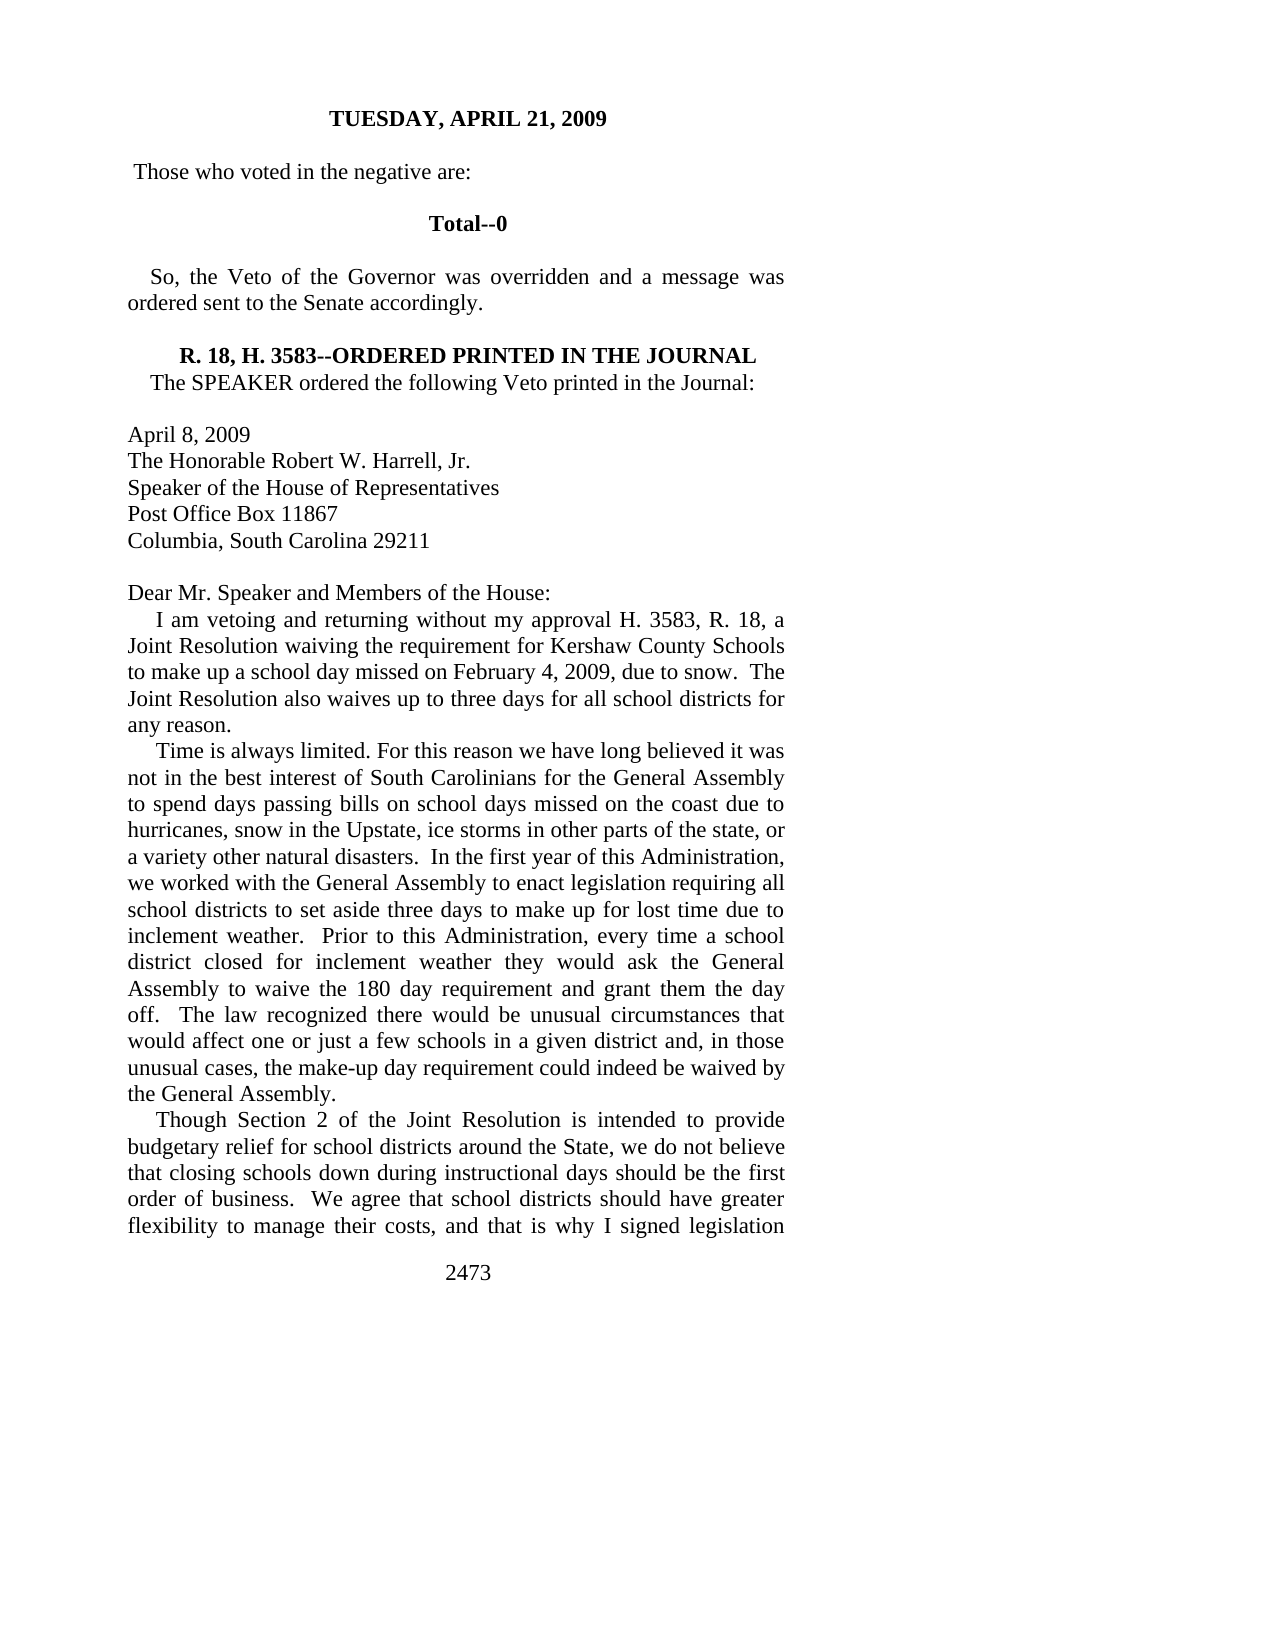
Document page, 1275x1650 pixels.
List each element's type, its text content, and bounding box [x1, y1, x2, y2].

text Speaker of the House of Representatives [127, 474, 786, 500]
text The Honorable Robert W. Harrell, Jr. [127, 448, 786, 474]
text Post Office Box 11867 [127, 500, 786, 527]
text April 8, 2009 [127, 421, 786, 448]
text R. 18, H. 3583--ORDERED PRINTED IN THE JOURNAL [127, 342, 786, 368]
text I am vetoing and returning without my approval H. 3583, R. 18, a Joint Resolution waiving the requirement for Kershaw County Schools to make up a school day missed on , due to snow. The Joint Resolution also waives up to three days for all school districts for any reason. [127, 606, 786, 737]
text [127, 1106, 786, 1238]
text Those who voted in the negative are: [127, 158, 786, 184]
text Total--0 [127, 210, 786, 237]
text The SPEAKER ordered the following Veto printed in the Journal: [127, 368, 786, 395]
text Dear Mr. Speaker and Members of the House: [127, 579, 786, 606]
text So, the Veto of the Governor was overridden and a message was ordered sent to the Senate accordingly. [127, 263, 786, 316]
text Time is always limited. For this reason we have long believed it was not in the best interest of South Carolinians for the General Assembly to spend days passing bills on school days missed on the coast due to hurricanes, snow in the Upstate, ice storms in other parts of the state, or a variety other natural disasters. In the first year of this Administration, we worked with the General Assembly to enact legislation requiring all school districts to set aside three days to make up for lost time due to inclement weather. Prior to this Administration, every time a school district closed for inclement weather they would ask the General Assembly to waive the 180 day requirement and grant them the day off. The law recognized there would be unusual circumstances that would affect one or just a few schools in a given district and, in those unusual cases, the make-up day requirement could indeed be waived by the General Assembly. [127, 737, 786, 1106]
